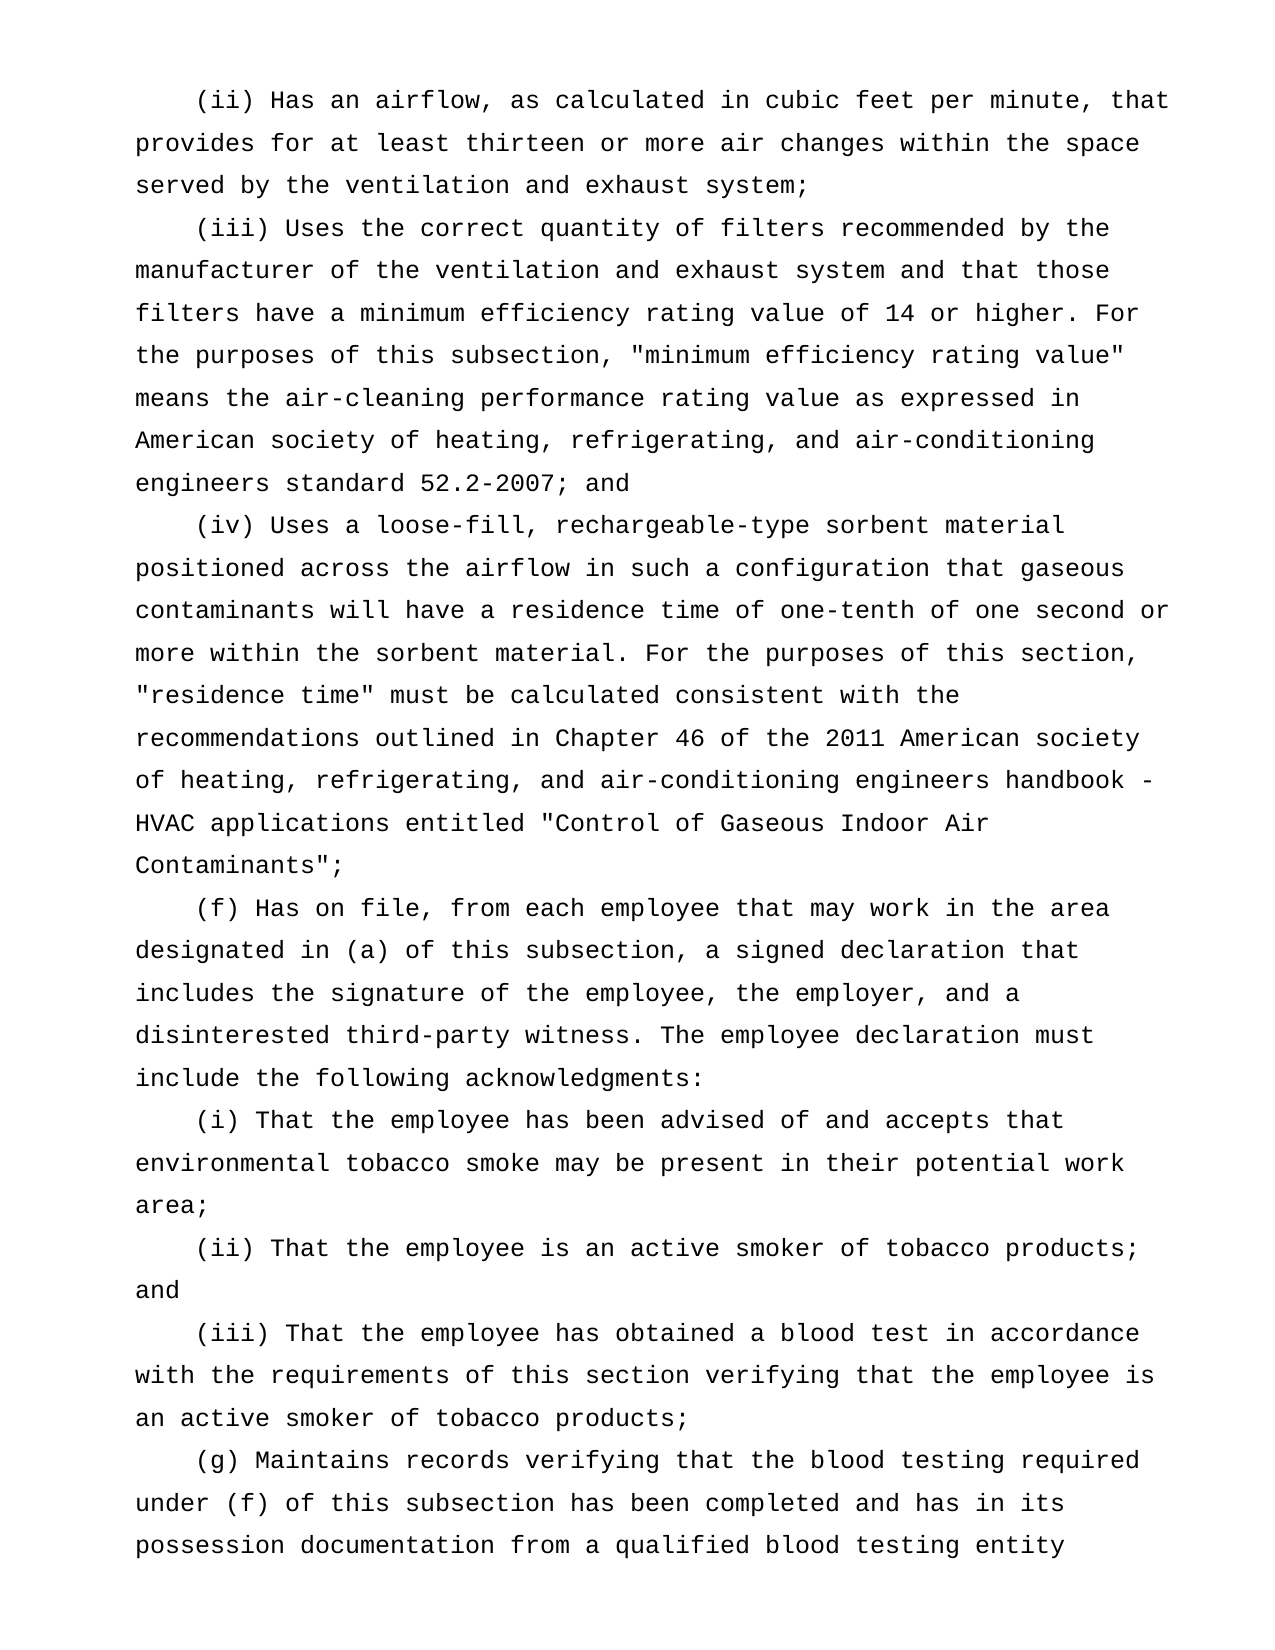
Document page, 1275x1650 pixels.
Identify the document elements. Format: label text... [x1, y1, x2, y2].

text (i) That the employee has been advised of and accepts that environmental tobacco smoke may be present in their potential work area; [135, 1095, 1170, 1222]
text (ii) That the employee is an active smoker of tobacco products; and [135, 1222, 1170, 1307]
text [135, 1435, 1170, 1562]
text (iii) That the employee has obtained a blood test in accordance with the requirements of this section verifying that the employee is an active smoker of tobacco products; [135, 1307, 1170, 1435]
text (iii) Uses the correct quantity of filters recommended by the manufacturer of the ventilation and exhaust system and that those filters have a minimum efficiency rating value of 14 or higher. For the purposes of this subsection, "minimum efficiency rating value" means the air-cleaning performance rating value as expressed in American society of heating, refrigerating, and air-conditioning engineers standard 52.2-2007; and [135, 202, 1170, 500]
text (f) Has on file, from each employee that may work in the area designated in (a) of this subsection, a signed declaration that includes the signature of the employee, the employer, and a disinterested third-party witness. The employee declaration must include the following acknowledgments: [135, 882, 1170, 1095]
text (ii) Has an airflow, as calculated in cubic feet per minute, that provides for at least thirteen or more air changes within the space served by the ventilation and exhaust system; [135, 75, 1170, 202]
text (iv) Uses a loose-fill, rechargeable-type sorbent material positioned across the airflow in such a configuration that gaseous contaminants will have a residence time of one-tenth of one second or more within the sorbent material. For the purposes of this section, "residence time" must be calculated consistent with the recommendations outlined in Chapter 46 of the 2011 American society of heating, refrigerating, and air-conditioning engineers handbook - HVAC applications entitled "Control of Gaseous Indoor Air Contaminants"; [135, 500, 1170, 882]
